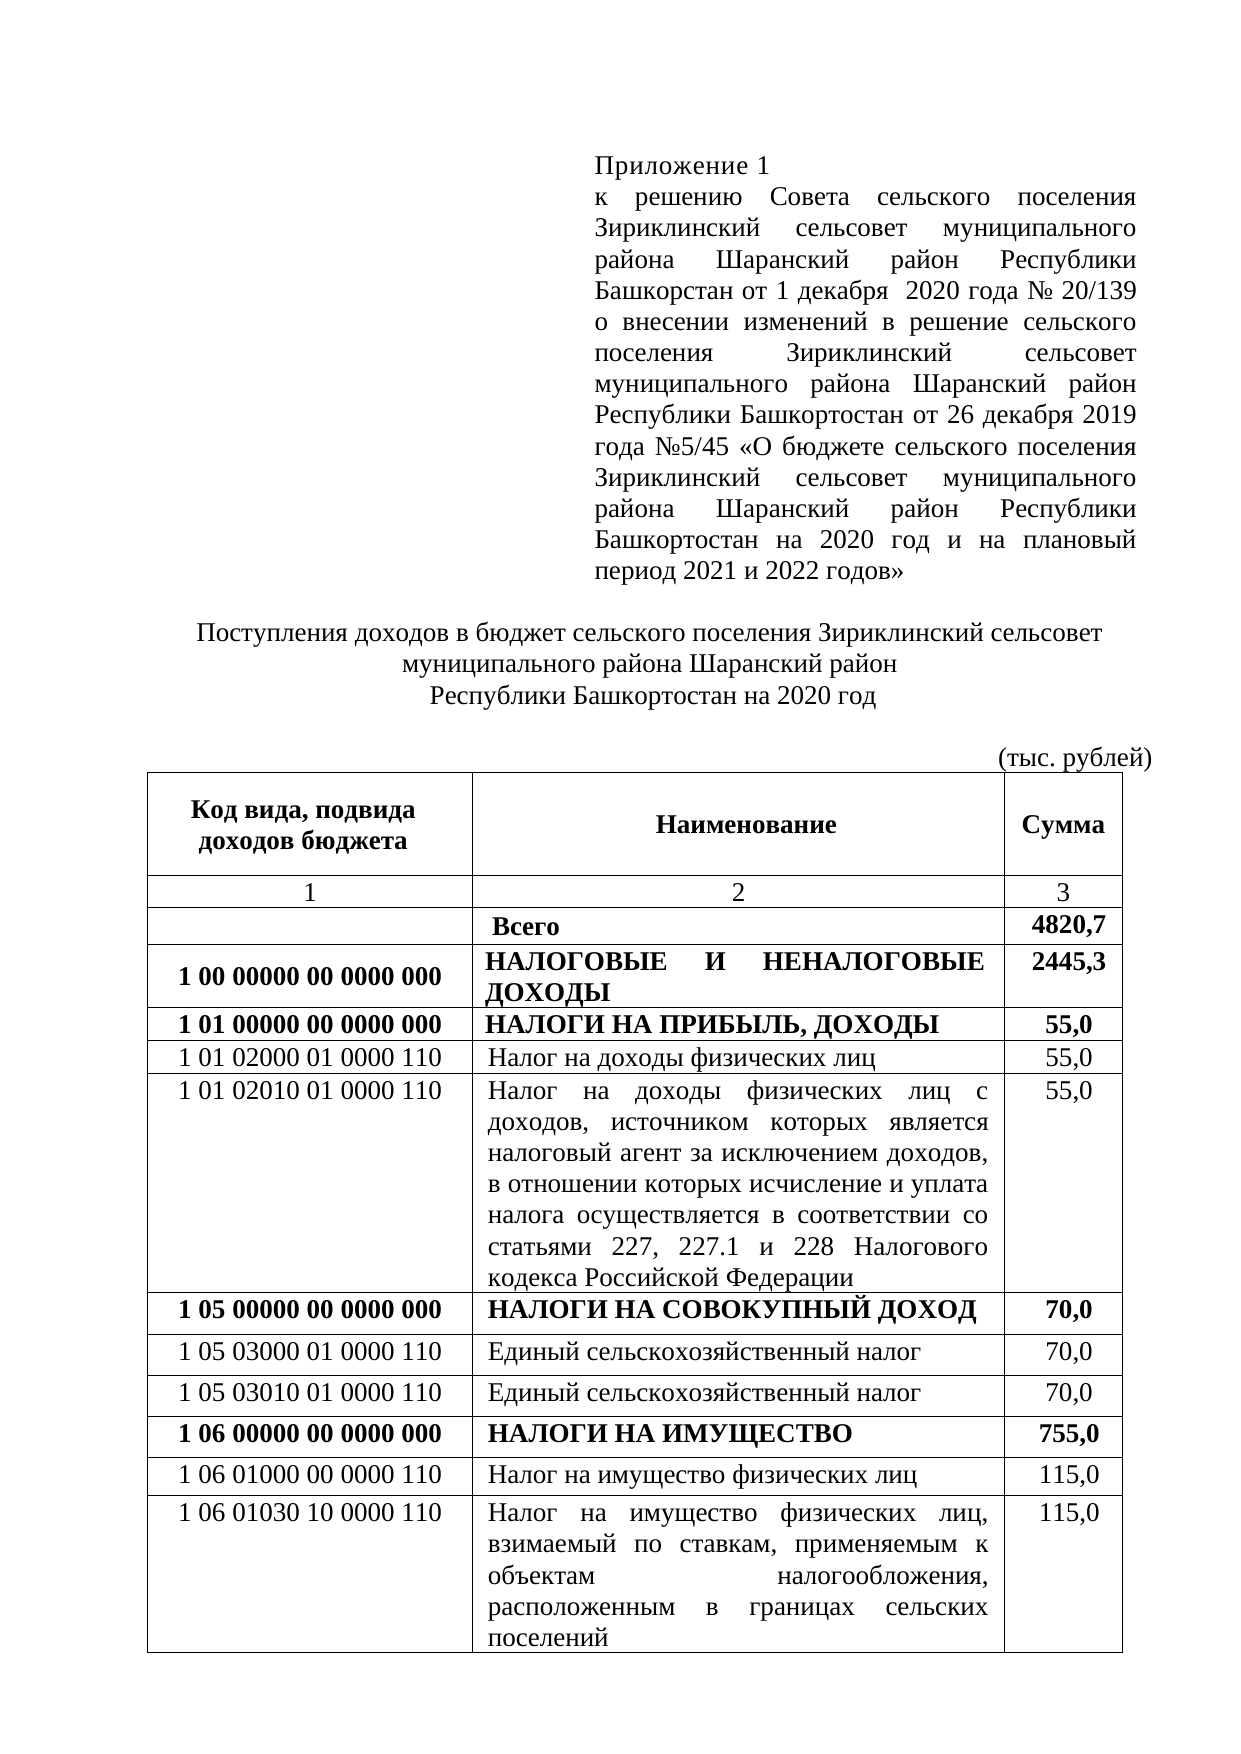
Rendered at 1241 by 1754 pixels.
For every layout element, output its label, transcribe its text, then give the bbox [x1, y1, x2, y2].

table_cell [148, 908, 472, 944]
table_cell 55,0 [1005, 1008, 1122, 1040]
table_cell Всего [473, 908, 1004, 944]
table_cell Налог на имущество физических лиц, взимаемый по ставкам, применяемым к объектам налогообложения, расположенным в границах сельских поселений [473, 1496, 1004, 1652]
table_cell 115,0 [1005, 1458, 1122, 1495]
table_cell НАЛОГИ НА СОВОКУПНЫЙ ДОХОД [473, 1293, 1004, 1334]
table_cell 1 06 00000 00 0000 000 [148, 1417, 472, 1457]
table_cell 2 [473, 876, 1004, 907]
table_cell 1 05 00000 00 0000 000 [148, 1293, 472, 1334]
table_cell 70,0 [1005, 1376, 1122, 1416]
text Поступления доходов в бюджет сельского поселения Зириклинский сельсовет муниципального района Шаранский район [148, 616, 1152, 679]
table_cell 70,0 [1005, 1293, 1122, 1334]
table_cell 115,0 [1005, 1496, 1122, 1652]
table_cell Единый сельскохозяйственный налог [473, 1335, 1004, 1375]
table_cell Единый сельскохозяйственный налог [473, 1376, 1004, 1416]
table_cell Налог на доходы физических лиц [473, 1041, 1004, 1073]
table_cell Налог на имущество физических лиц [473, 1458, 1004, 1495]
table_cell НАЛОГИ НА ПРИБЫЛЬ, ДОХОДЫ [473, 1008, 1004, 1040]
table_cell 1 06 01000 00 0000 110 [148, 1458, 472, 1495]
text Республики Башкортостан на 2020 год [148, 679, 1152, 710]
table_cell 1 01 02010 01 0000 110 [148, 1074, 472, 1292]
table_cell НАЛОГИ НА ИМУЩЕСТВО [473, 1417, 1004, 1457]
table_cell 55,0 [1005, 1074, 1122, 1292]
subtitle Приложение 1 [594, 149, 1137, 180]
table_cell 1 06 01030 10 0000 110 [148, 1496, 472, 1652]
table_cell 70,0 [1005, 1335, 1122, 1375]
table_cell 1 01 02000 01 0000 110 [148, 1041, 472, 1073]
table_cell 1 01 00000 00 0000 000 [148, 1008, 472, 1040]
table_cell 1 00 00000 00 0000 000 [148, 945, 472, 1007]
table_cell 1 05 03010 01 0000 110 [148, 1376, 472, 1416]
table_cell 1 [148, 876, 472, 907]
table_cell 2445,3 [1005, 945, 1122, 1007]
table_header Код вида, подвида доходов бюджета [148, 773, 472, 875]
table_header Наименование [473, 773, 1004, 875]
table_header Сумма [1005, 773, 1122, 875]
table_cell 1 05 03000 01 0000 110 [148, 1335, 472, 1375]
table_cell 3 [1005, 876, 1122, 907]
table_cell НАЛОГОВЫЕ И НЕНАЛОГОВЫЕ ДОХОДЫ [473, 945, 1004, 1007]
table_cell Налог на доходы физических лиц с доходов, источником которых является налоговый агент за исключением доходов, в отношении которых исчисление и уплата налога осуществляется в соответствии со статьями 227, 227.1 и 228 Налогового кодекса Российской Федерации [473, 1074, 1004, 1292]
text (тыс. рублей) [295, 741, 1152, 772]
table_cell 755,0 [1005, 1417, 1122, 1457]
table_cell 55,0 [1005, 1041, 1122, 1073]
table_cell 4820,7 [1005, 908, 1122, 944]
text к решению Совета сельского поселения Зириклинский сельсовет муниципального района Шаранский район Республики Башкорстан от 1 декабря 2020 года № 20/139 о внесении изменений в решение сельского поселения Зириклинский сельсовет муниципального района Шаранский район Республики Башкортостан от 26 декабря 2019 года №5/45 «О бюджете сельского поселения Зириклинский сельсовет муниципального района Шаранский район Республики Башкортостан на 2020 год и на плановый период 2021 и 2022 годов» [594, 180, 1137, 585]
